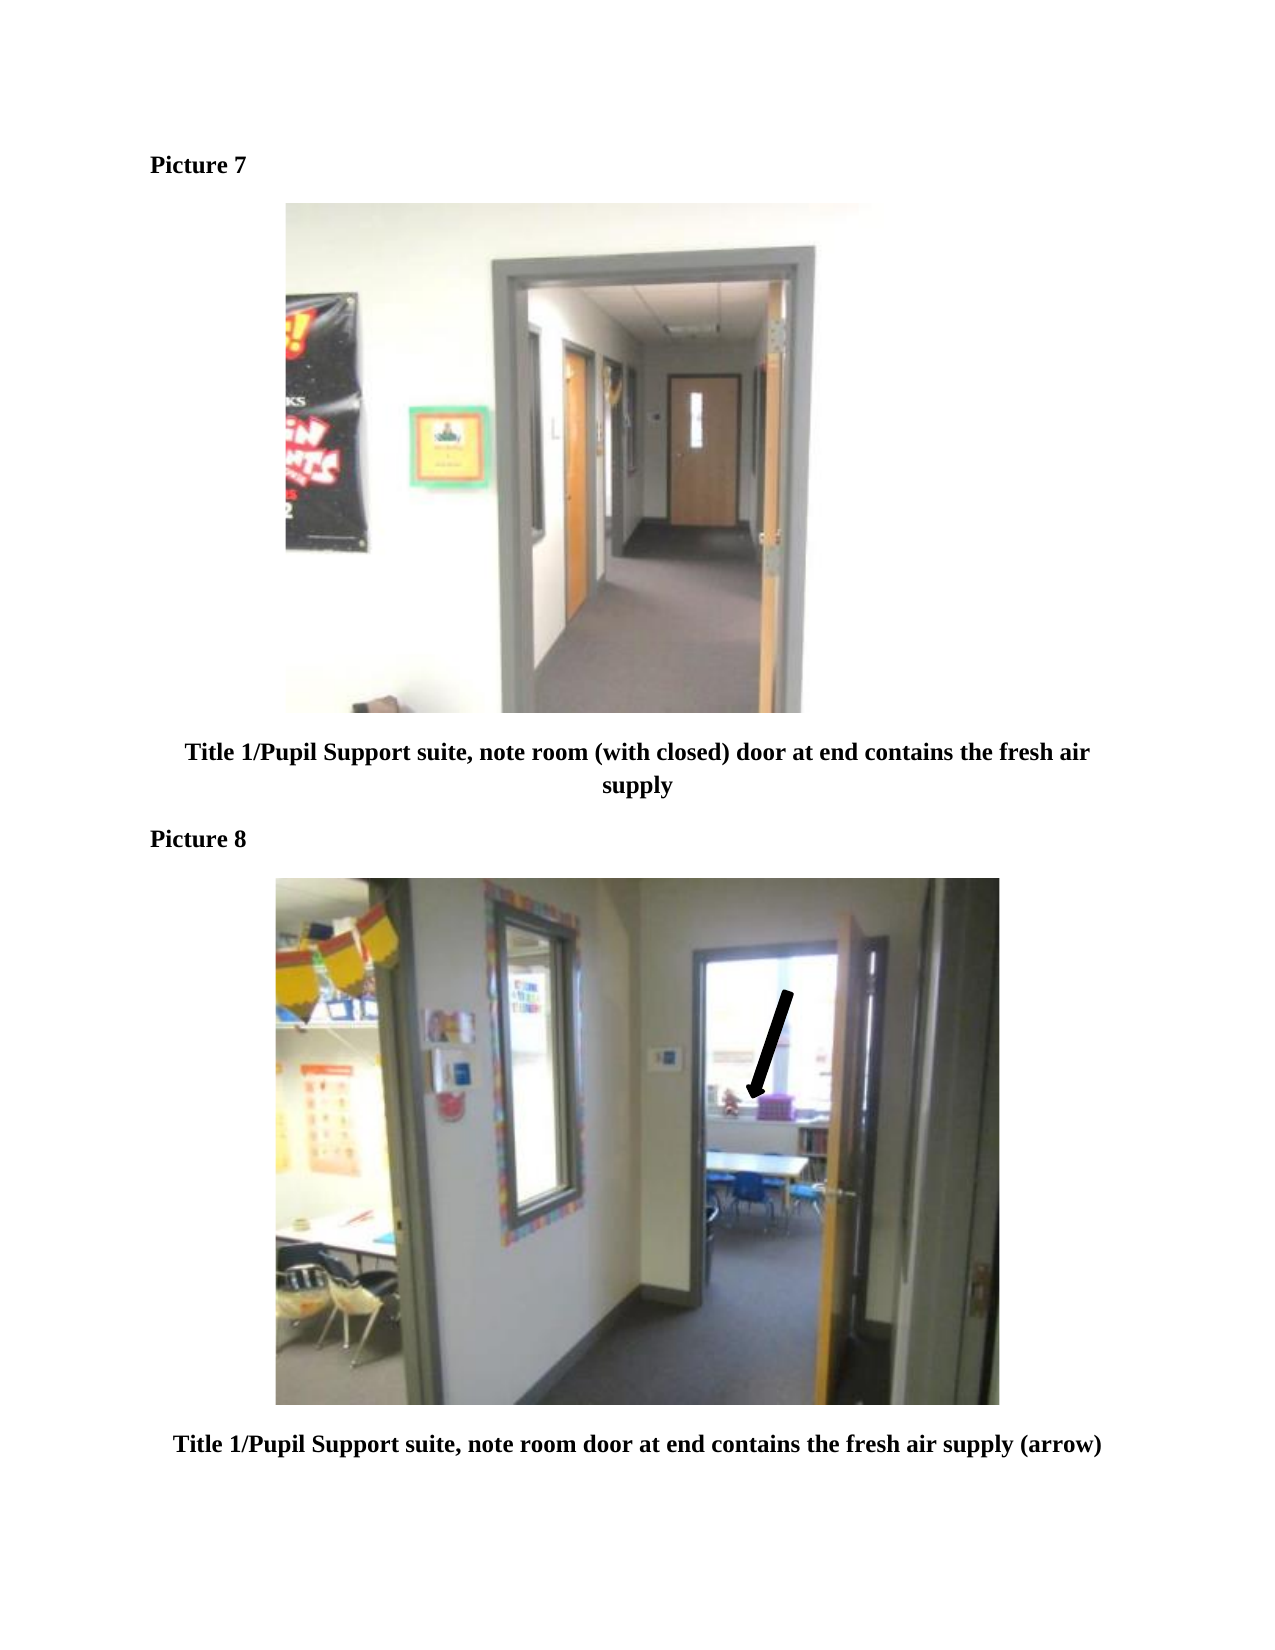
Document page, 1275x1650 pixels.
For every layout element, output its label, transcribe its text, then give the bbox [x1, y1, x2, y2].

text Picture 7 [150, 150, 1125, 179]
text Title 1/Pupil Support suite, note room door at end contains the fresh air supply (arrow) [150, 1429, 1125, 1458]
text Picture 8 [150, 824, 1125, 853]
picture [285, 203, 990, 713]
text Title 1/Pupil Support suite, note room (with closed) door at end contains the fresh air supply [150, 737, 1125, 799]
picture [275, 878, 1000, 1405]
